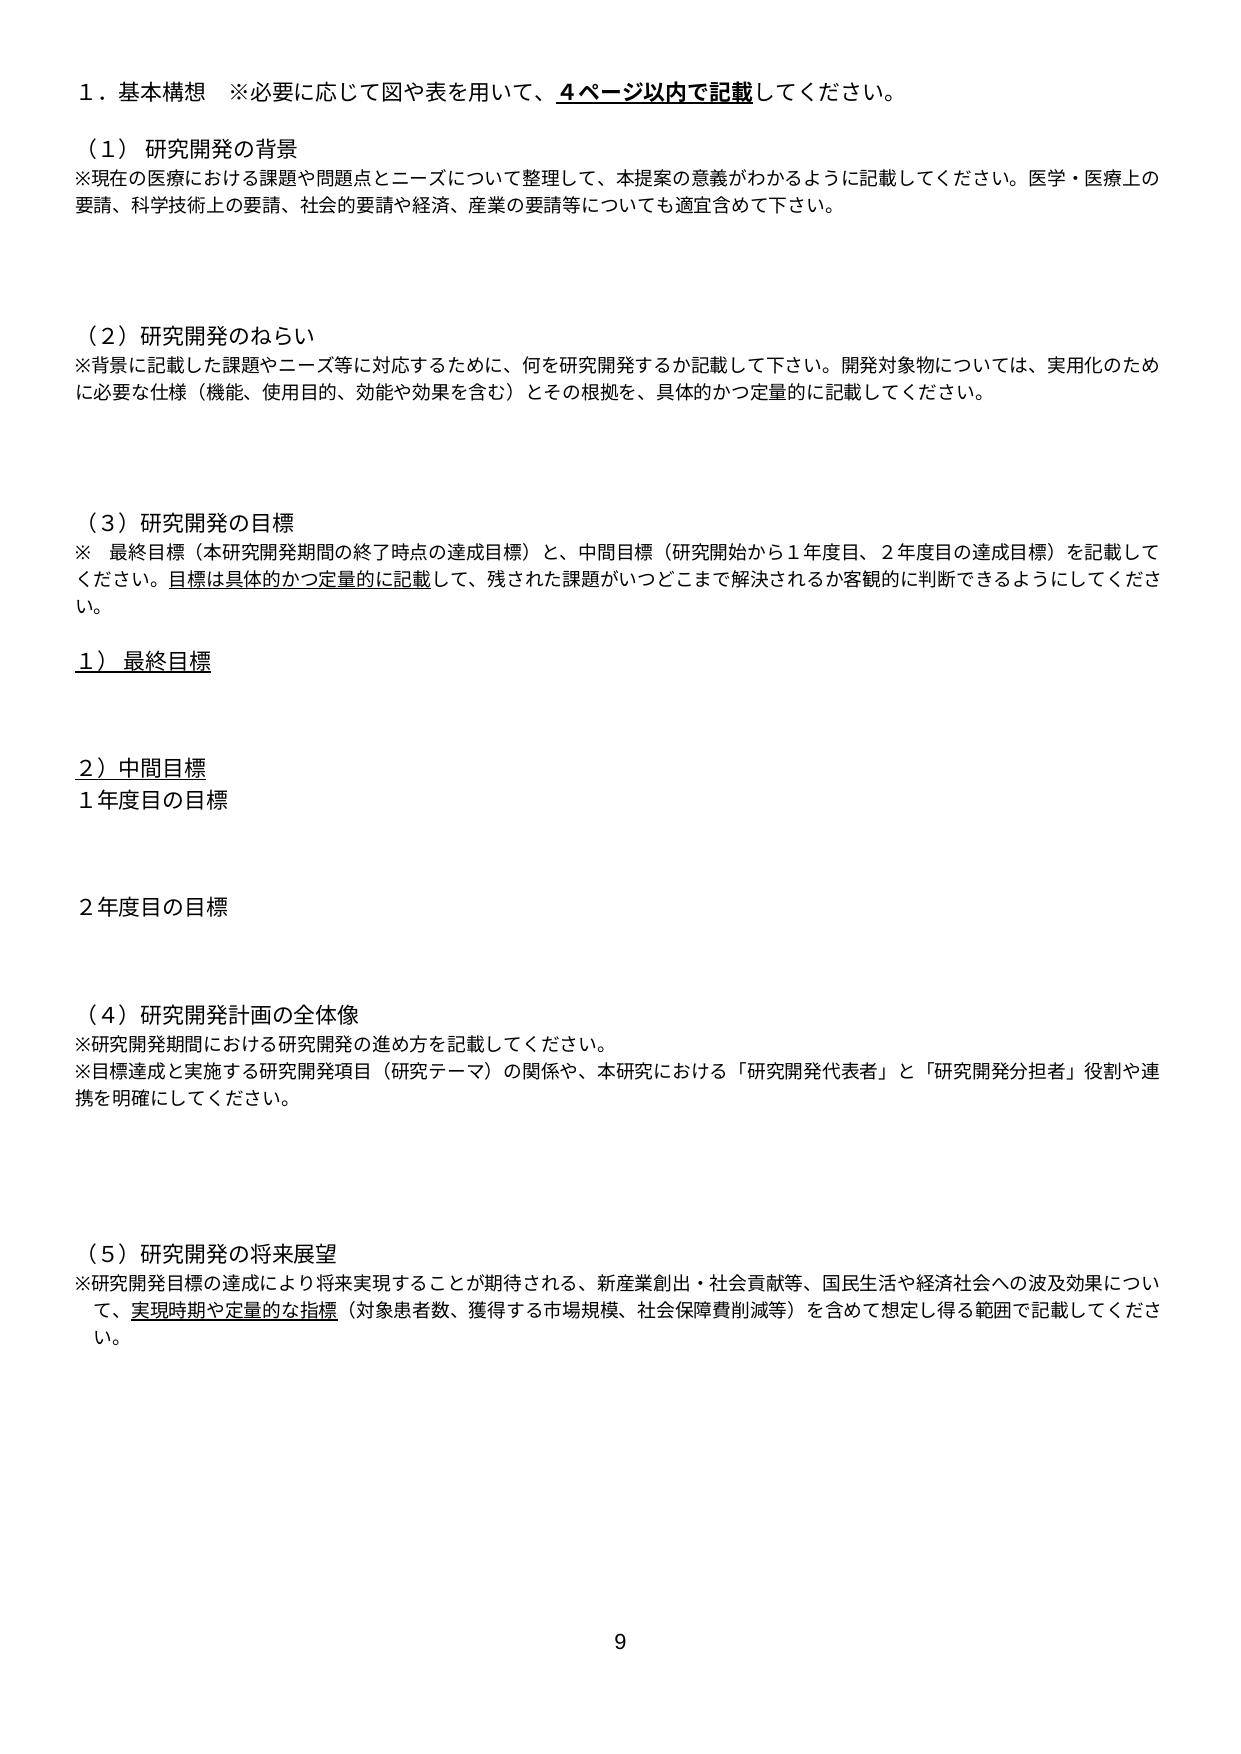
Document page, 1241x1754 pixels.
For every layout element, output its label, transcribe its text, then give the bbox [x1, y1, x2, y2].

text １．基本構想 ※必要に応じて図や表を用いて、４ページ以内で記載してください。 [75, 75, 1165, 107]
text （４）研究開発計画の全体像 [75, 998, 1165, 1029]
text ※目標達成と実施する研究開発項目（研究テーマ）の関係や、本研究における「研究開発代表者」と「研究開発分担者」役割や連携を明確にしてください。 [75, 1056, 1165, 1111]
text （３）研究開発の目標 [75, 506, 1165, 537]
text ※現在の医療における課題や問題点とニーズについて整理して、本提案の意義がわかるように記載してください。医学・医療上の要請、科学技術上の要請、社会的要請や経済、産業の要請等についても適宜含めて下さい。 [75, 163, 1165, 218]
text （５）研究開発の将来展望 [75, 1237, 1165, 1268]
text ※背景に記載した課題やニーズ等に対応するために、何を研究開発するか記載して下さい。開発対象物については、実用化のために必要な仕様（機能、使用目的、効能や効果を含む）とその根拠を、具体的かつ定量的に記載してください。 [75, 350, 1165, 405]
text ２）中間目標 [75, 751, 1165, 783]
text １） 最終目標 [75, 644, 1165, 676]
text （２）研究開発のねらい [75, 319, 1165, 350]
text ※ 最終目標（本研究開発期間の終了時点の達成目標）と、中間目標（研究開始から１年度目、２年度目の達成目標）を記載してください。目標は具体的かつ定量的に記載して、残された課題がいつどこまで解決されるか客観的に判断できるようにしてください。 [75, 537, 1165, 619]
text （１） 研究開発の背景 [75, 132, 1165, 163]
text ※研究開発目標の達成により将来実現することが期待される、新産業創出・社会貢献等、国民生活や経済社会への波及効果について、実現時期や定量的な指標（対象患者数、獲得する市場規模、社会保障費削減等）を含めて想定し得る範囲で記載してください。 [75, 1268, 1165, 1350]
text ※研究開発期間における研究開発の進め方を記載してください。 [75, 1029, 1165, 1056]
text ２年度目の目標 [75, 890, 1165, 922]
text １年度目の目標 [75, 783, 1165, 815]
